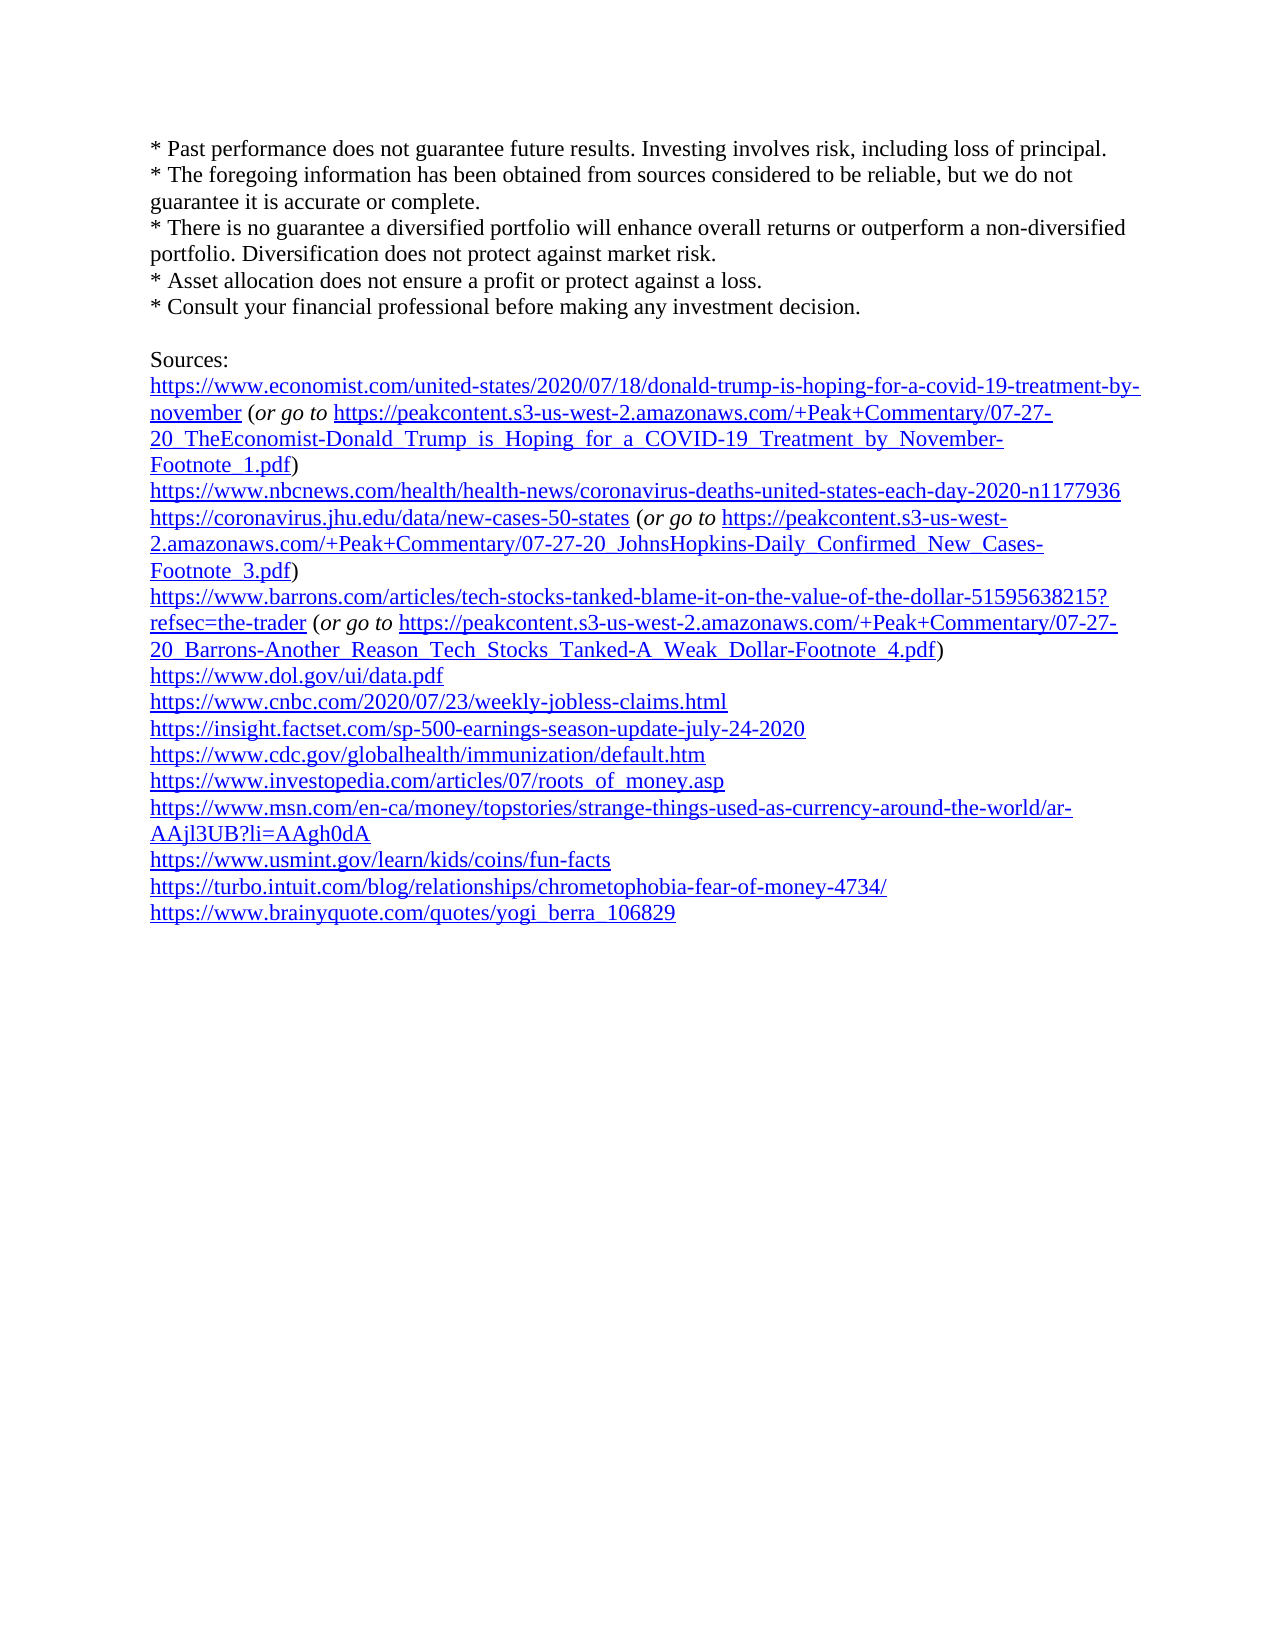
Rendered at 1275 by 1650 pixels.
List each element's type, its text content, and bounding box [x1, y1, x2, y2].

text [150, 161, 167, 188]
text * Asset allocation does not ensure a profit or protect against a loss. [150, 267, 1144, 293]
text https://insight.factset.com/sp-500-earnings-season-update-july-24-2020 [150, 715, 1144, 741]
text https://www.barrons.com/articles/tech-stocks-tanked-blame-it-on-the-value-of-the-dollar-51595638215?refsec=the-trader (or go to https://peakcontent.s3-us-west-2.amazonaws.com/+Peak+Commentary/07-27-20_Barrons-Another_Reason_Tech_Stocks_Tanked-A_Weak_Dollar-Footnote_4.pdf) [150, 583, 1144, 662]
text https://www.dol.gov/ui/data.pdf [150, 662, 1144, 688]
text https://www.msn.com/en-ca/money/topstories/strange-things-used-as-currency-around-the-world/ar-AAjl3UB?li=AAgh0dA [150, 794, 1144, 847]
text https://www.brainyquote.com/quotes/yogi_berra_106829 [150, 899, 1144, 926]
text * There is no guarantee a diversified portfolio will enhance overall returns or outperform a non-diversified portfolio. Diversification does not protect against market risk. [150, 214, 1144, 267]
text * Consult your financial professional before making any investment decision. [150, 293, 1144, 319]
text Sources: [150, 346, 1144, 372]
text https://www.usmint.gov/learn/kids/coins/fun-facts [150, 847, 1144, 873]
text https://coronavirus.jhu.edu/data/new-cases-50-states (or go to https://peakcontent.s3-us-west-2.amazonaws.com/+Peak+Commentary/07-27-20_JohnsHopkins-Daily_Confirmed_New_Cases-Footnote_3.pdf) [150, 504, 1144, 583]
text https://turbo.intuit.com/blog/relationships/chrometophobia-fear-of-money-4734/ [150, 873, 1144, 899]
text https://www.cdc.gov/globalhealth/immunization/default.htm [150, 741, 1144, 767]
text * Past performance does not guarantee future results. Investing involves risk, including loss of principal. [150, 135, 1144, 161]
text https://www.nbcnews.com/health/health-news/coronavirus-deaths-united-states-each-day-2020-n1177936 [150, 478, 1144, 504]
text https://www.investopedia.com/articles/07/roots_of_money.asp [150, 767, 1144, 794]
text * The foregoing information has been obtained from sources considered to be reliable, but we do not guarantee it is accurate or complete. [481, 161, 1144, 214]
text https://www.economist.com/united-states/2020/07/18/donald-trump-is-hoping-for-a-covid-19-treatment-by-november (or go to https://peakcontent.s3-us-west-2.amazonaws.com/+Peak+Commentary/07-27-20_TheEconomist-Donald_Trump_is_Hoping_for_a_COVID-19_Treatment_by_November-Footnote_1.pdf) [150, 372, 1144, 478]
text https://www.cnbc.com/2020/07/23/weekly-jobless-claims.html [150, 688, 1144, 715]
